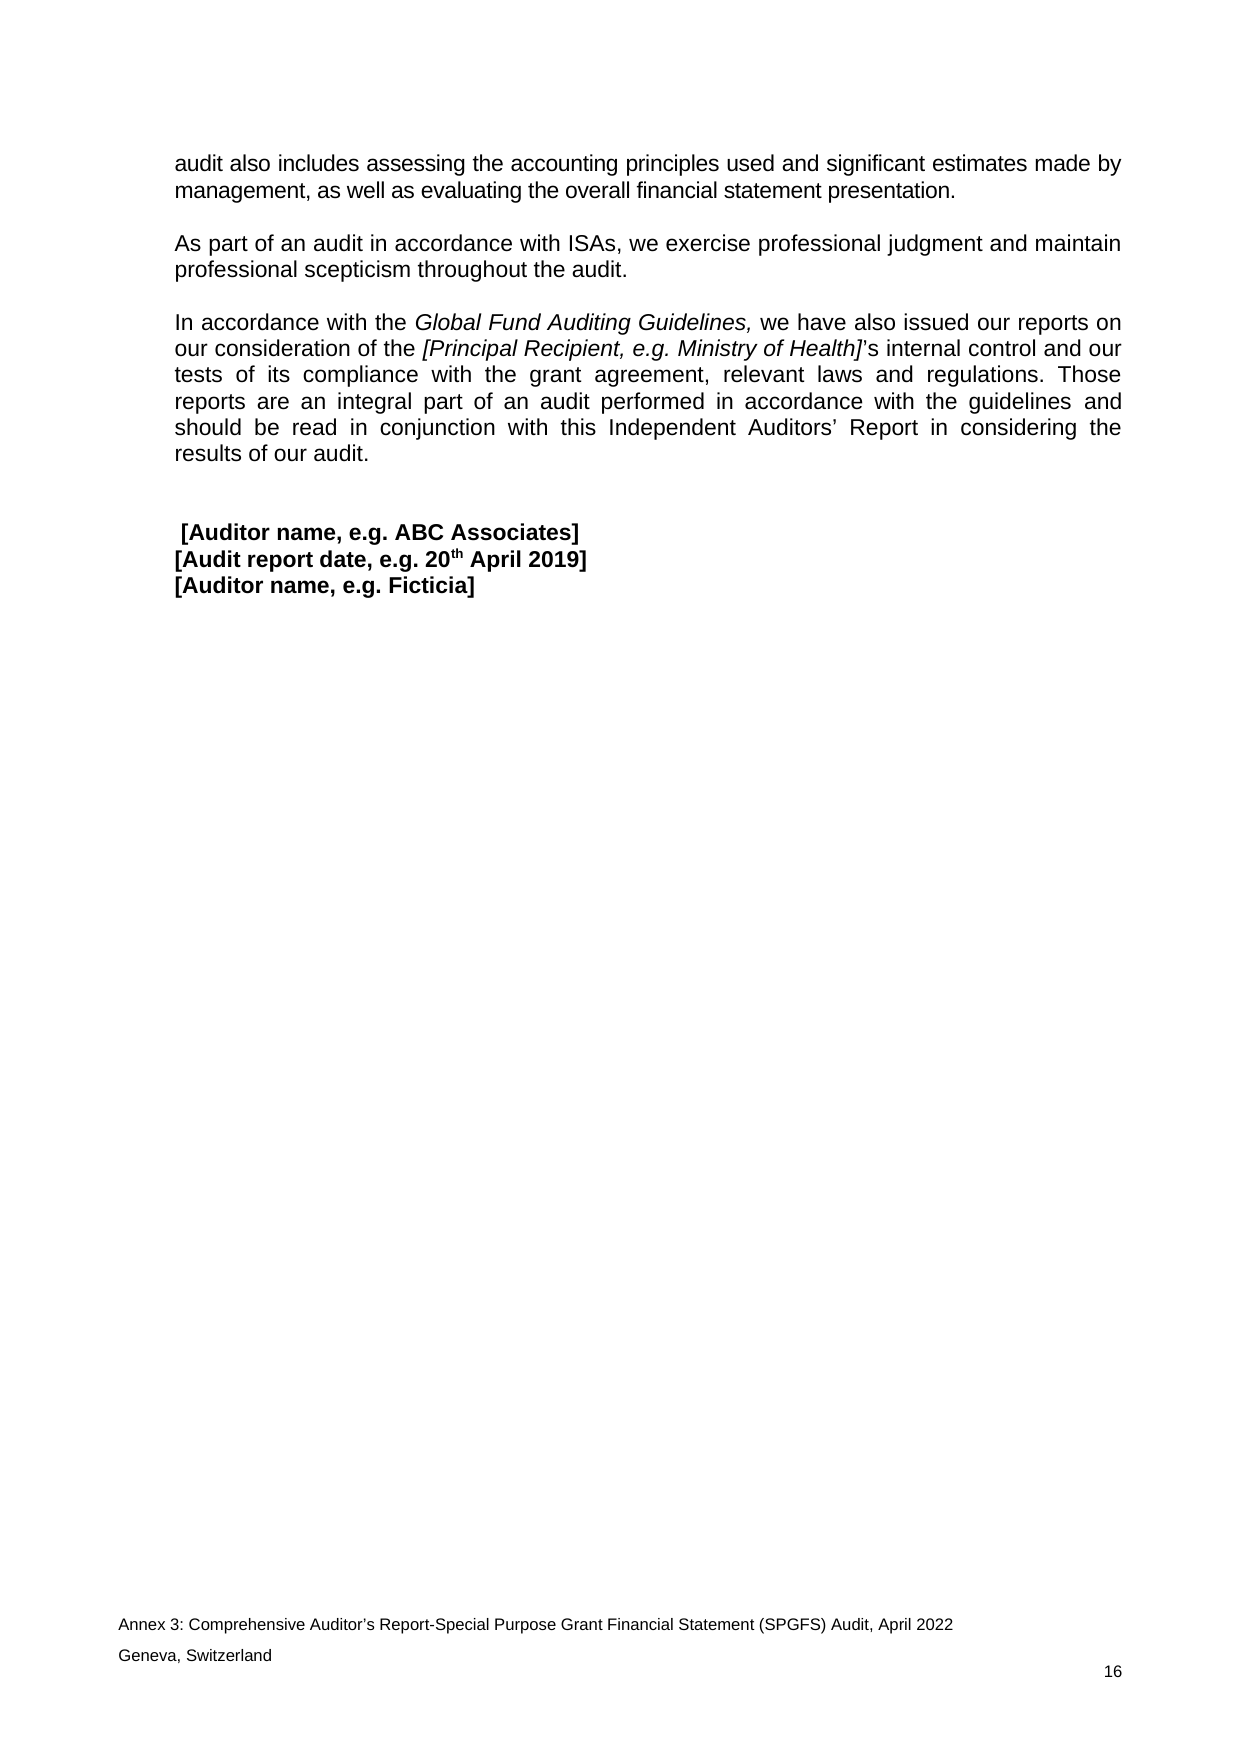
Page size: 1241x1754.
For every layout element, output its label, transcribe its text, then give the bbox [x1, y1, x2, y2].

text In accordance with the Global Fund Auditing Guidelines, we have also issued our reports on our consideration of the [Principal Recipient, e.g. Ministry of Health]’s internal control and our tests of its compliance with the grant agreement, relevant laws and regulations. Those reports are an integral part of an audit performed in accordance with the guidelines and should be read in conjunction with this Independent Auditors’ Report in considering the results of our audit. [174, 308, 1122, 467]
text [Audit report date, e.g. 20th April 2019] [118, 546, 1122, 572]
text As part of an audit in accordance with ISAs, we exercise professional judgment and maintain professional scepticism throughout the audit. [174, 229, 1122, 282]
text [174, 150, 1122, 203]
text [Auditor name, e.g. Ficticia] [174, 572, 1122, 598]
text [Auditor name, e.g. ABC Associates] [174, 519, 1122, 546]
